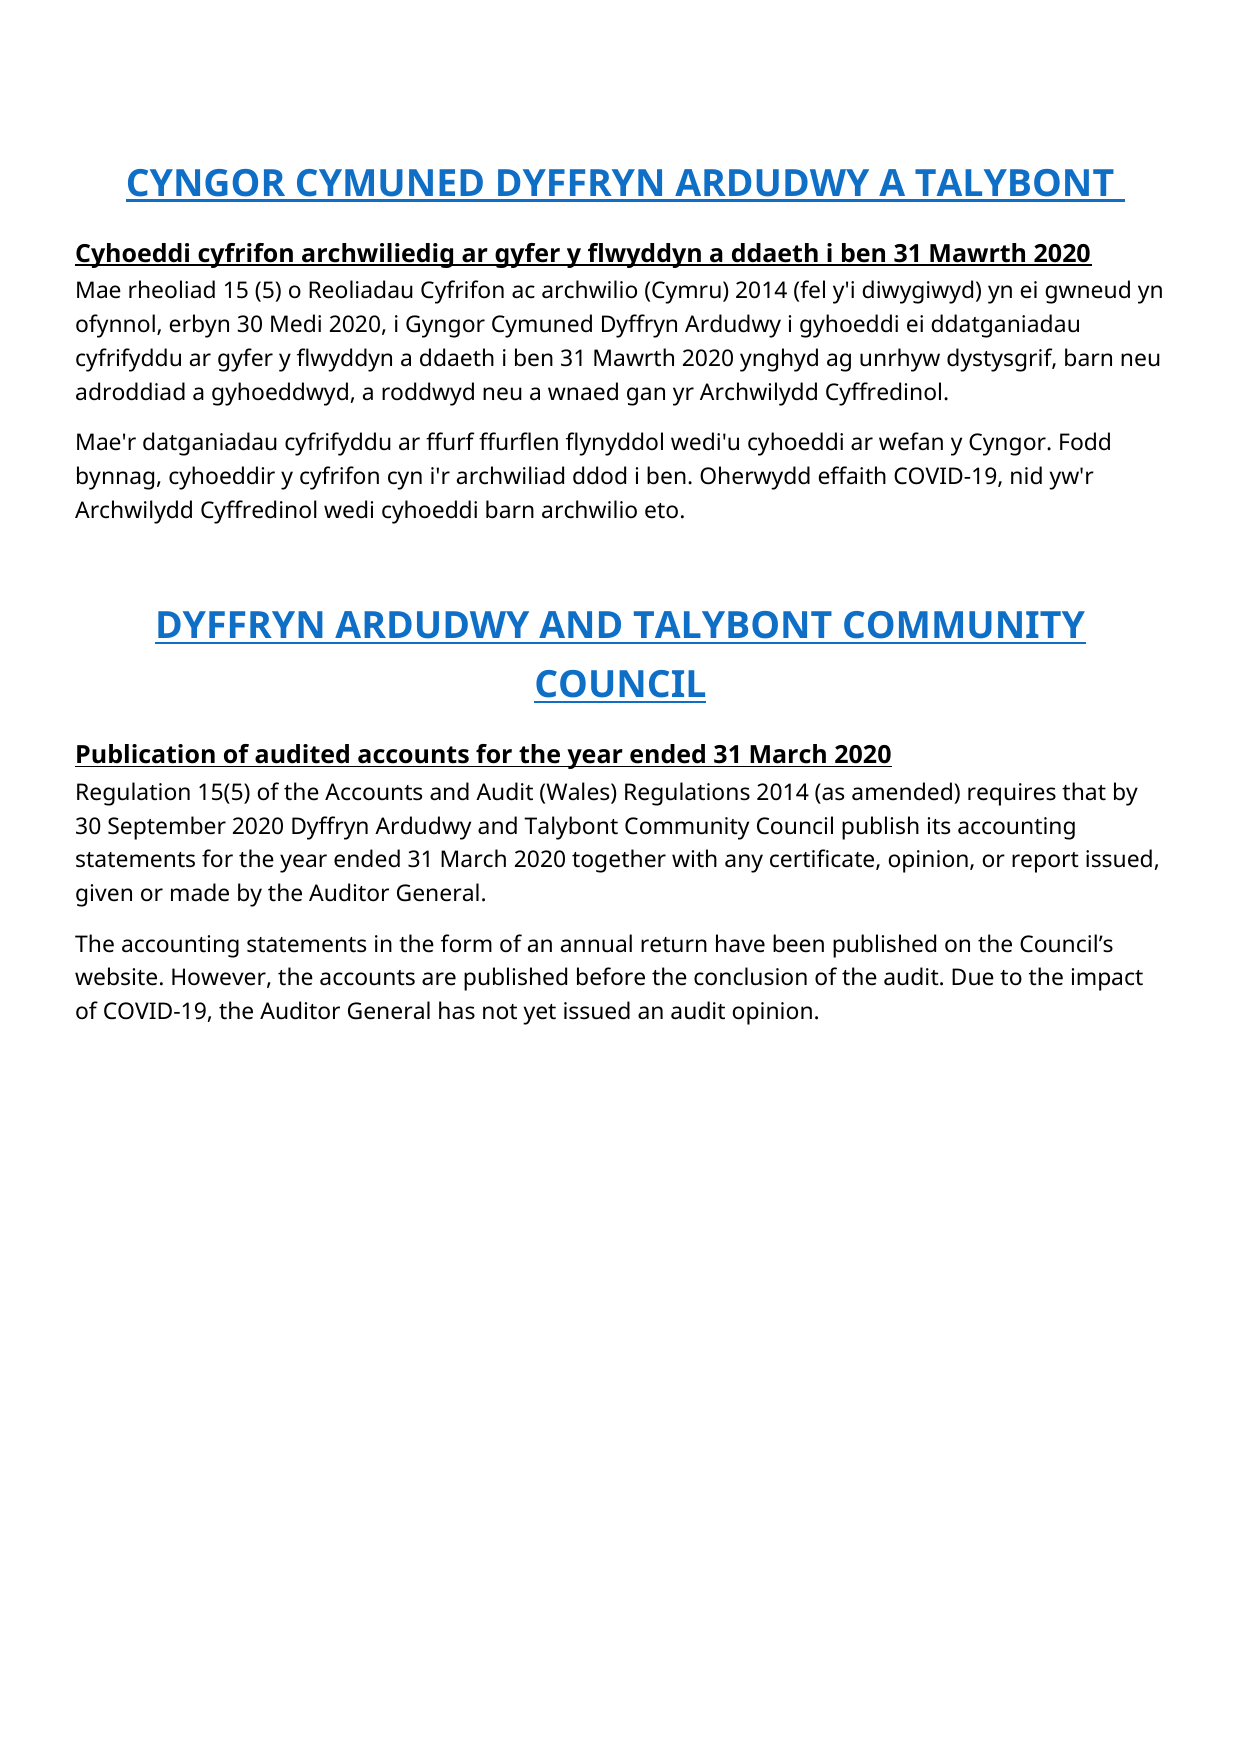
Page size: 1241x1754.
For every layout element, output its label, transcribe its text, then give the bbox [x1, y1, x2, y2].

subtitle DYFFRYN ARDUDWY AND TALYBONT COMMUNITY COUNCIL [75, 599, 1165, 708]
subtitle Cyhoeddi cyfrifon archwiliedig ar gyfer y flwyddyn a ddaeth i ben 31 Mawrth 2020 [75, 235, 1165, 269]
subtitle CYNGOR CYMUNED DYFFRYN ARDUDWY A TALYBONT [75, 156, 1165, 207]
subtitle Publication of audited accounts for the year ended 31 March 2020 [75, 737, 1165, 771]
text Mae'r datganiadau cyfrifyddu ar ffurf ffurflen flynyddol wedi'u cyhoeddi ar wefan y Cyngor. Fodd bynnag, cyhoeddir y cyfrifon cyn i'r archwiliad ddod i ben. Oherwydd effaith COVID-19, nid yw'r Archwilydd Cyffredinol wedi cyhoeddi barn archwilio eto. [75, 426, 1165, 525]
text Regulation 15(5) of the Accounts and Audit (Wales) Regulations 2014 (as amended) requires that by 30 September 2020 Dyffryn Ardudwy and Talybont Community Council publish its accounting statements for the year ended 31 March 2020 together with any certificate, opinion, or report issued, given or made by the Auditor General. [75, 776, 1165, 908]
text The accounting statements in the form of an annual return have been published on the Council’s website. However, the accounts are published before the conclusion of the audit. Due to the impact of COVID-19, the Auditor General has not yet issued an audit opinion. [75, 928, 1165, 1026]
text Mae rheoliad 15 (5) o Reoliadau Cyfrifon ac archwilio (Cymru) 2014 (fel y'i diwygiwyd) yn ei gwneud yn ofynnol, erbyn 30 Medi 2020, i Gyngor Cymuned Dyffryn Ardudwy i gyhoeddi ei ddatganiadau cyfrifyddu ar gyfer y flwyddyn a ddaeth i ben 31 Mawrth 2020 ynghyd ag unrhyw dystysgrif, barn neu adroddiad a gyhoeddwyd, a roddwyd neu a wnaed gan yr Archwilydd Cyffredinol. [75, 274, 1165, 407]
